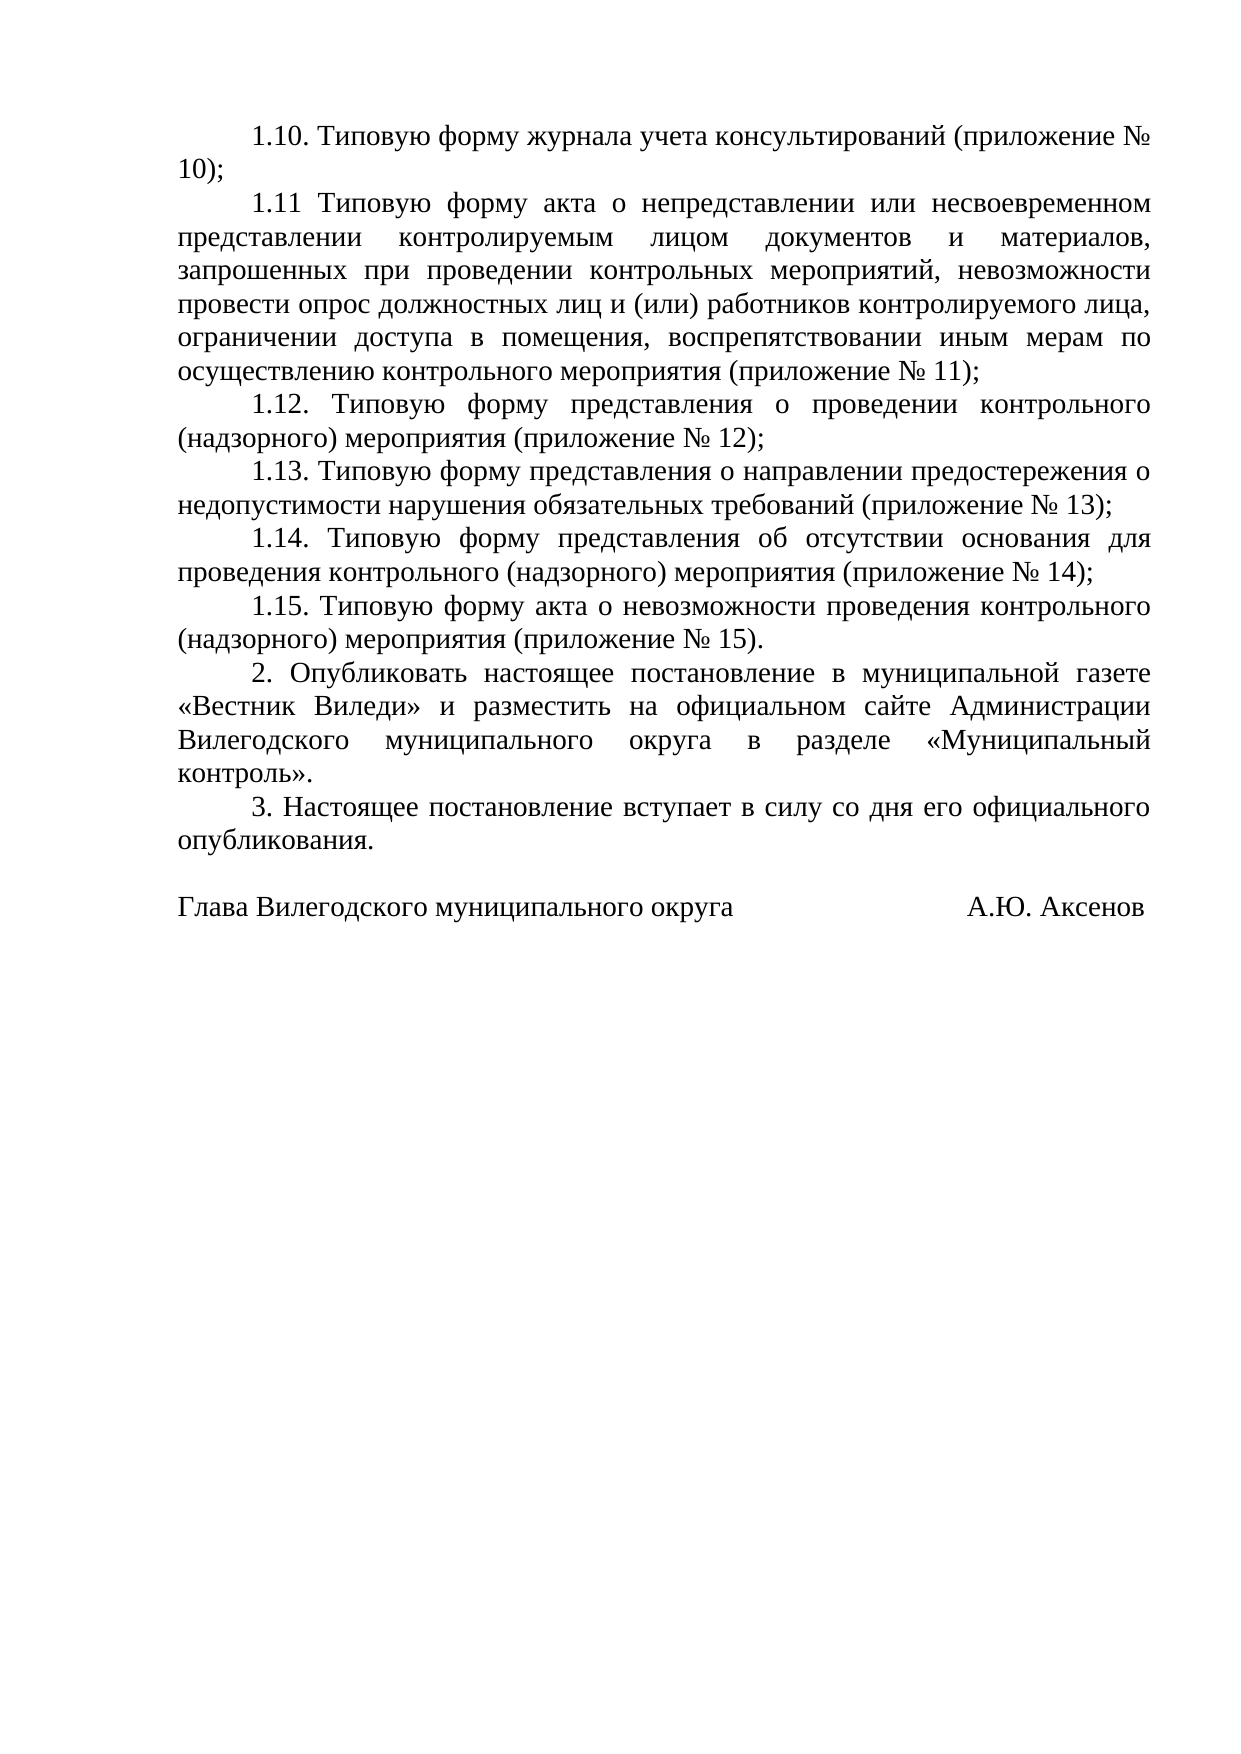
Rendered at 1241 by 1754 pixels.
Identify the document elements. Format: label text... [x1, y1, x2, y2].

text 1.14. Типовую форму представления об отсутствии основания для проведения контрольного (надзорного) мероприятия (приложение № 14); [177, 521, 1152, 588]
text 2. Опубликовать настоящее постановление в муниципальной газете «Вестник Виледи» и разместить на официальном сайте Администрации Вилегодского муниципального округа в разделе «Муниципальный контроль». [177, 655, 1152, 789]
text 1.11 Типовую форму акта о непредставлении или несвоевременном представлении контролируемым лицом документов и материалов, запрошенных при проведении контрольных мероприятий, невозможности провести опрос должностных лиц и (или) работников контролируемого лица, ограничении доступа в помещения, воспрепятствовании иным мерам по осуществлению контрольного мероприятия (приложение № 11); [177, 185, 1152, 386]
text 1.10. Типовую форму журнала учета консультирований (приложение № 10); [177, 118, 1152, 185]
text Глава Вилегодского муниципального округа А.Ю. Аксенов [177, 889, 1152, 923]
text 1.12. Типовую форму представления о проведении контрольного (надзорного) мероприятия (приложение № 12); [177, 386, 1152, 453]
text 3. Настоящее постановление вступает в силу со дня его официального опубликования. [177, 789, 1152, 856]
text 1.13. Типовую форму представления о направлении предостережения о недопустимости нарушения обязательных требований (приложение № 13); [177, 453, 1152, 521]
text 1.15. Типовую форму акта о невозможности проведения контрольного (надзорного) мероприятия (приложение № 15). [177, 588, 1152, 655]
